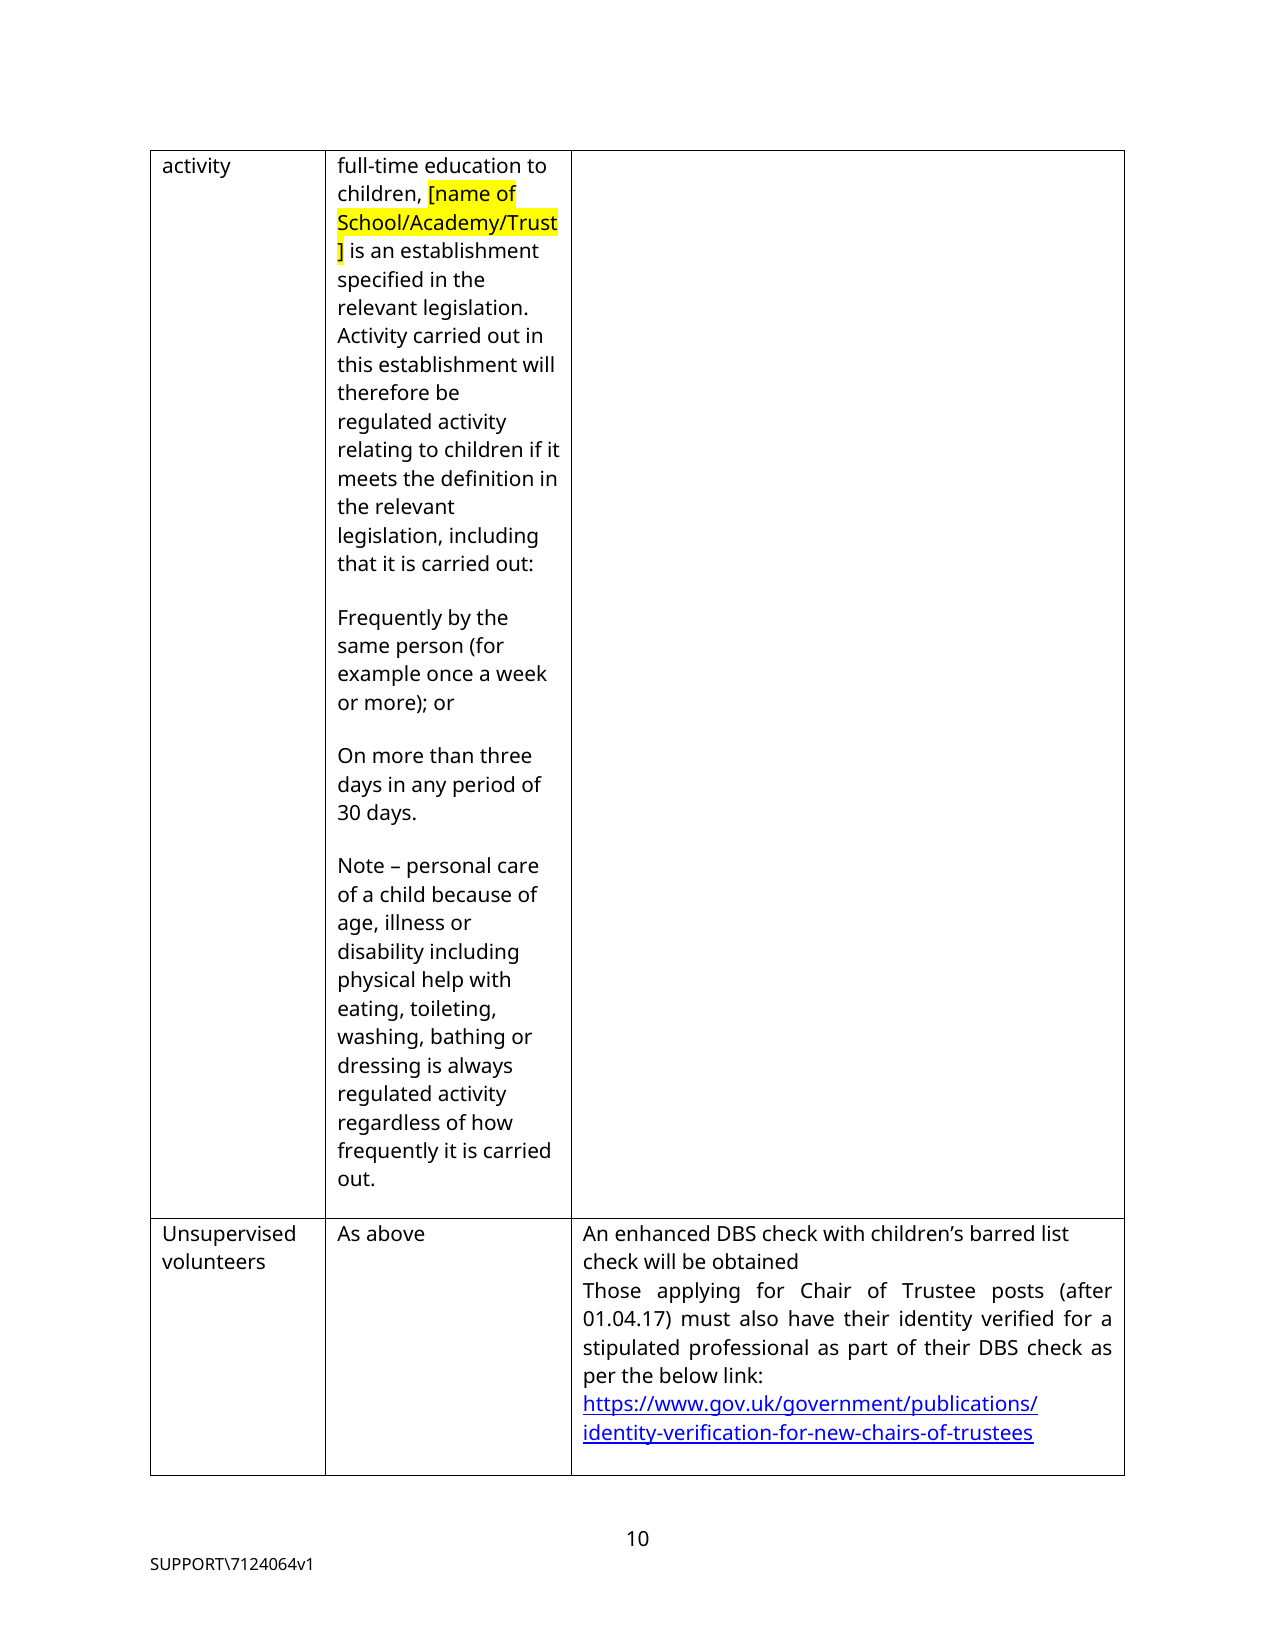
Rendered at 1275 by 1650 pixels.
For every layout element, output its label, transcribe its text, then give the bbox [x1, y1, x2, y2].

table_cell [572, 151, 1124, 1218]
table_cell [151, 151, 325, 1218]
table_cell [326, 151, 571, 1218]
table_cell Unsupervised volunteers [151, 1219, 325, 1475]
table_cell An enhanced DBS check with children’s barred list check will be obtained Those applying for Chair of Trustee posts (after 01.04.17) must also have their identity verified for a stipulated professional as part of their DBS check as per the below link: https://www.gov.uk/government/publications/identity-verification-for-new-chairs-of-trustees [572, 1219, 1124, 1475]
table_cell As above [326, 1219, 571, 1475]
